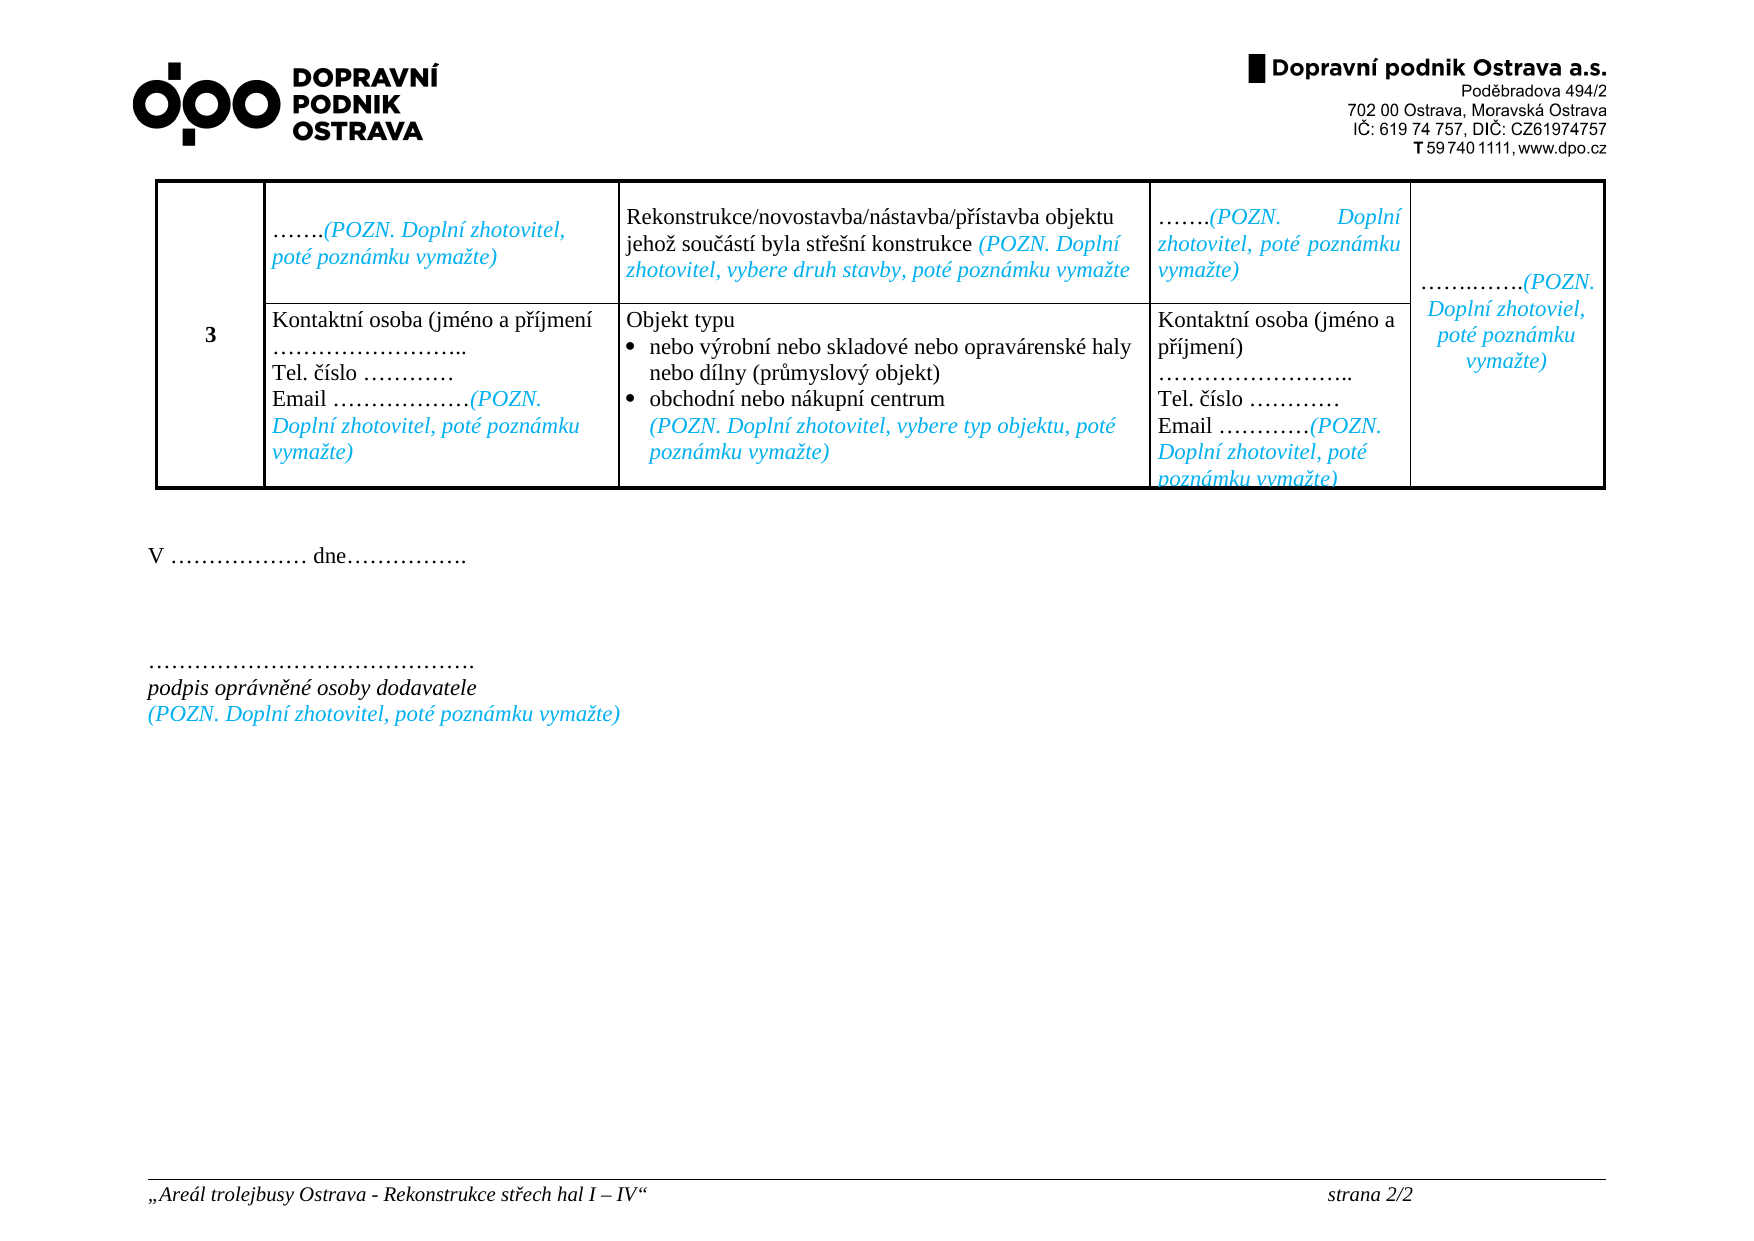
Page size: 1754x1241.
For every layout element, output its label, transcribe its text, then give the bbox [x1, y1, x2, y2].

subtitle V ……………… dne……………. [148, 542, 1606, 568]
picture [1248, 54, 1607, 157]
text podpis oprávněné osoby dodavatele [148, 674, 1606, 700]
text ……………………………………. [148, 648, 1606, 674]
picture [132, 62, 439, 146]
table_cell Kontaktní osoba (jméno a příjmení …………………….. Tel. číslo ………… Email ………………(POZN. Doplní zhotovitel, poté poznámku vymažte) [266, 304, 618, 486]
table_cell 3 [158, 183, 263, 486]
table_cell …….(POZN. Doplní zhotovitel, poté poznámku vymažte) [1151, 183, 1410, 303]
table_cell …….…….(POZN. Doplní zhotoviel, poté poznámku vymažte) [1411, 183, 1603, 486]
text (POZN. Doplní zhotovitel, poté poznámku vymažte) [148, 700, 1606, 727]
table_cell Kontaktní osoba (jméno a příjmení) …………………….. Tel. číslo ………… Email …………(POZN. Doplní zhotovitel, poté poznámku vymažte) [1151, 304, 1410, 486]
table_cell …….(POZN. Doplní zhotovitel, poté poznámku vymažte) [266, 183, 618, 303]
